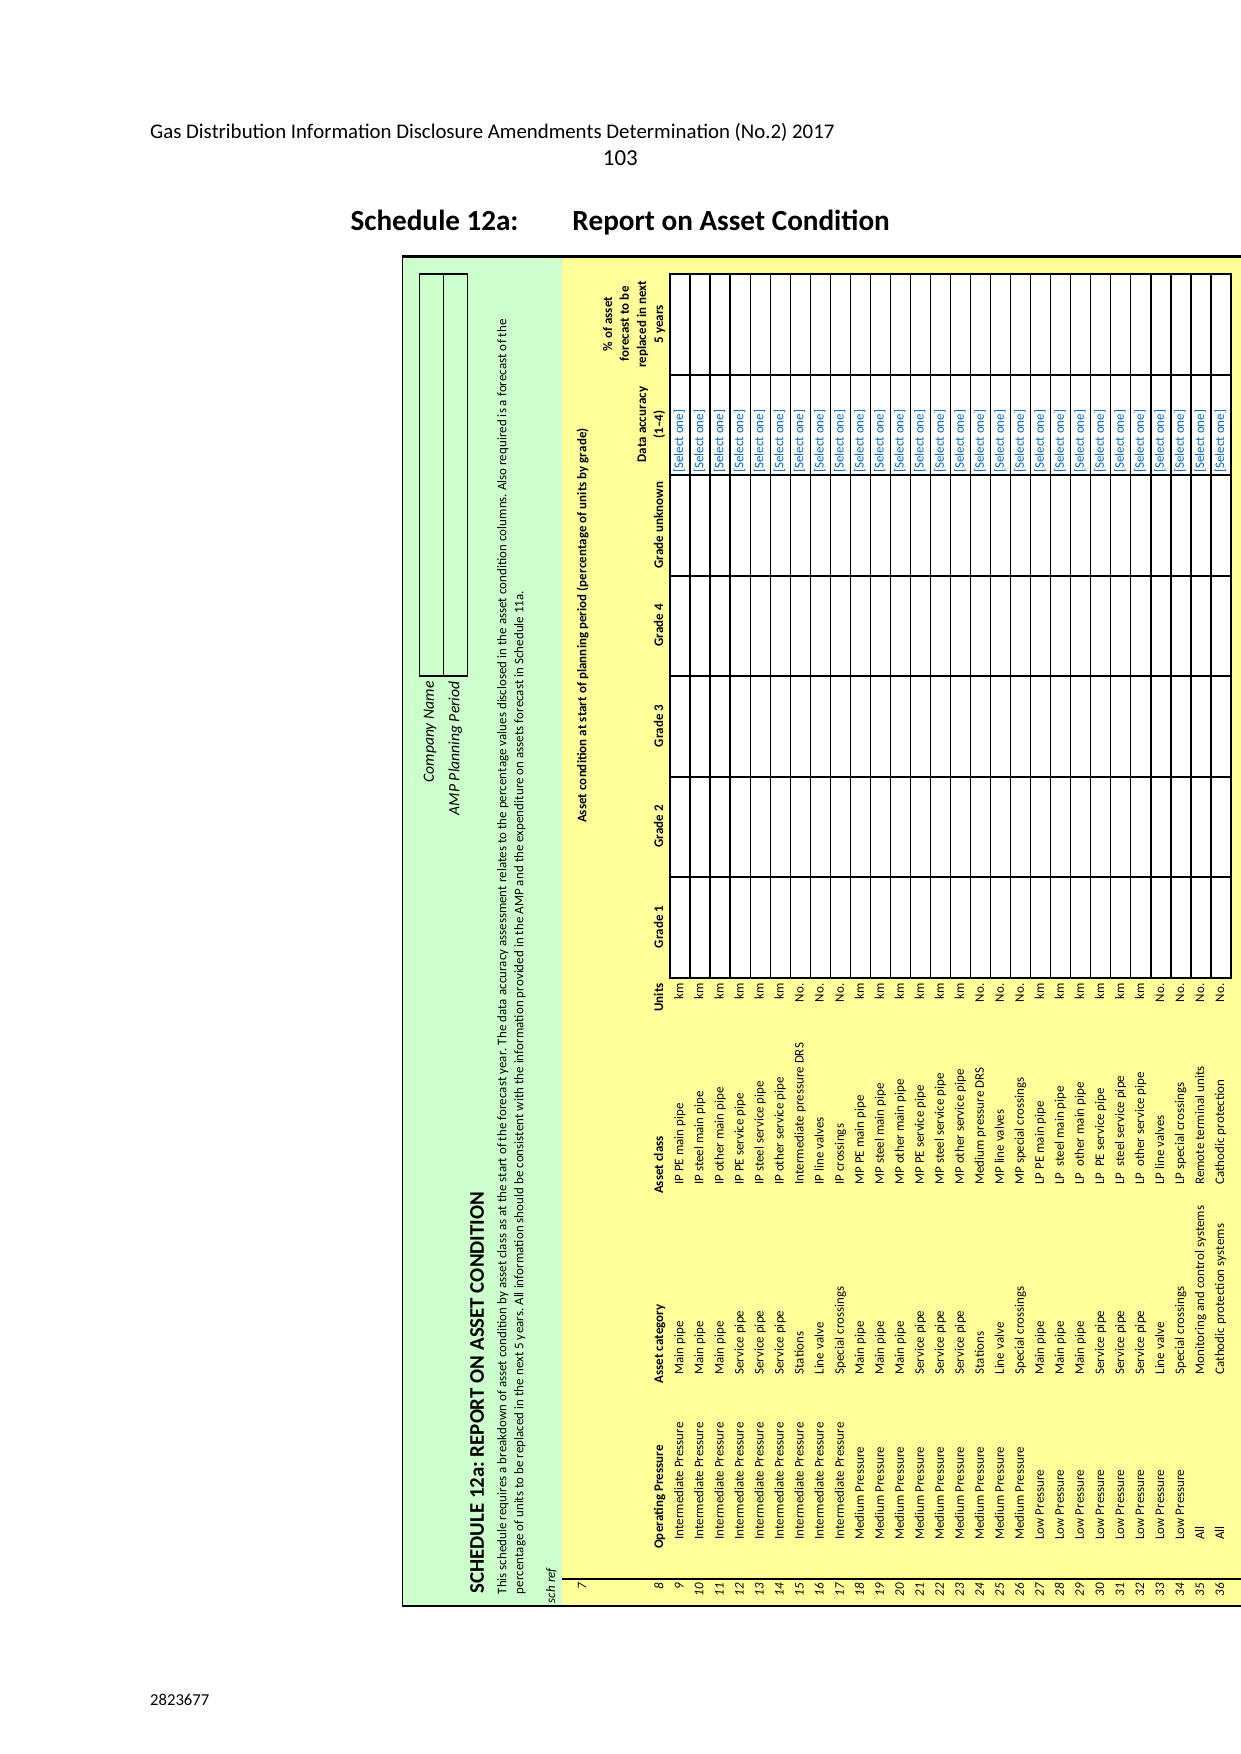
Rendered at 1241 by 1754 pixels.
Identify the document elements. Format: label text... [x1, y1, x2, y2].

subtitle Schedule 12a: Report on Asset Condition [150, 202, 1090, 238]
